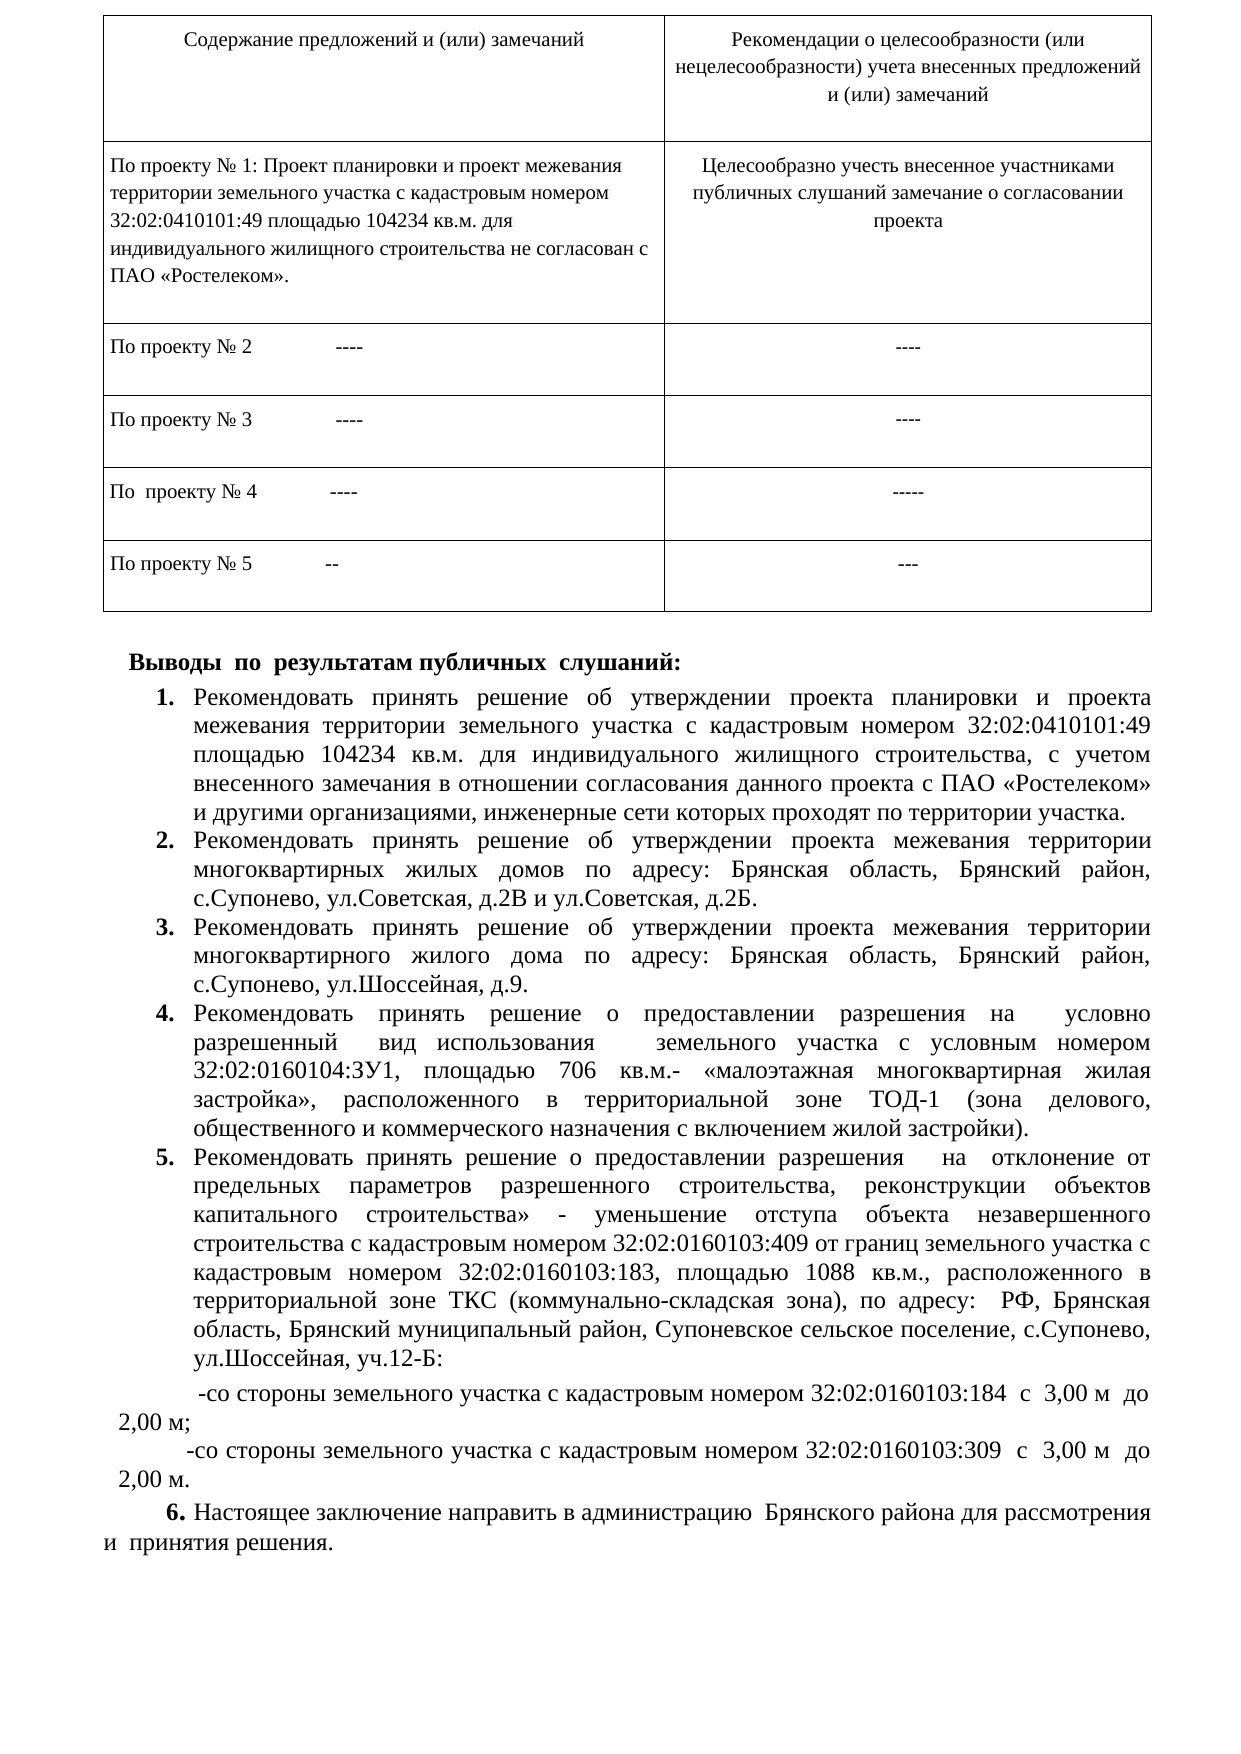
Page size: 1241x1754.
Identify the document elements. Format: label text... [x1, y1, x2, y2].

table_cell По проекту № 1: Проект планировки и проект межевания территории земельного участка с кадастровым номером 32:02:0410101:49 площадью 104234 кв.м. для индивидуального жилищного строительства не согласован с ПАО «Ростелеком». [104, 142, 664, 322]
list Рекомендовать принять решение о предоставлении разрешения на отклонение от предельных параметров разрешенного строительства, реконструкции объектов капитального строительства» - уменьшение отступа объекта незавершенного строительства с кадастровым номером 32:02:0160103:409 от границ земельного участка с кадастровым номером 32:02:0160103:183, площадью 1088 кв.м., расположенного в территориальной зоне ТКС (коммунально-складская зона), по адресу: РФ, Брянская область, Брянский муниципальный район, Супоневское сельское поселение, с.Супонево, ул.Шоссейная, уч.12-Б: [156, 1142, 1152, 1372]
table_cell Рекомендации о целесообразности (или нецелесообразности) учета внесенных предложений и (или) замечаний [665, 16, 1151, 141]
text -со стороны земельного участка с кадастровым номером 32:02:0160103:184 с 3,00 м до 2,00 м; [118, 1378, 1152, 1436]
table_cell ---- [665, 324, 1151, 395]
table_cell Целесообразно учесть внесенное участниками публичных слушаний замечание о согласовании проекта [665, 142, 1151, 322]
table_cell По проекту № 2 ---- [104, 324, 664, 395]
list Рекомендовать принять решение об утверждении проекта планировки и проекта межевания территории земельного участка с кадастровым номером 32:02:0410101:49 площадью 104234 кв.м. для индивидуального жилищного строительства, с учетом внесенного замечания в отношении согласования данного проекта с ПАО «Ростелеком» и другими организациями, инженерные сети которых проходят по территории участка. [156, 682, 1152, 826]
table_cell По проекту № 4 ---- [104, 468, 664, 540]
text -со стороны земельного участка с кадастровым номером 32:02:0160103:309 с 3,00 м до 2,00 м. [118, 1436, 1152, 1493]
list Рекомендовать принять решение об утверждении проекта межевания территории многоквартирного жилого дома по адресу: Брянская область, Брянский район, с.Супонево, ул.Шоссейная, д.9. [156, 912, 1152, 998]
table_cell ----- [665, 468, 1151, 540]
list Рекомендовать принять решение об утверждении проекта межевания территории многоквартирных жилых домов по адресу: Брянская область, Брянский район, с.Супонево, ул.Советская, д.2В и ул.Советская, д.2Б. [156, 826, 1152, 912]
table_cell --- [665, 541, 1151, 611]
text 6. Настоящее заключение направить в администрацию Брянского района для рассмотрения и принятия решения. [103, 1493, 1152, 1555]
table_cell По проекту № 3 ---- [104, 396, 664, 467]
text Выводы по результатам публичных слушаний: [103, 647, 1152, 676]
table_cell ---- [665, 396, 1151, 467]
table_cell По проекту № 5 -- [104, 541, 664, 611]
table_cell Содержание предложений и (или) замечаний [104, 16, 664, 141]
list Рекомендовать принять решение о предоставлении разрешения на условно разрешенный вид использования земельного участка с условным номером 32:02:0160104:ЗУ1, площадью 706 кв.м.- «малоэтажная многоквартирная жилая застройка», расположенного в территориальной зоне ТОД-1 (зона делового, общественного и коммерческого назначения с включением жилой застройки). [156, 998, 1152, 1142]
